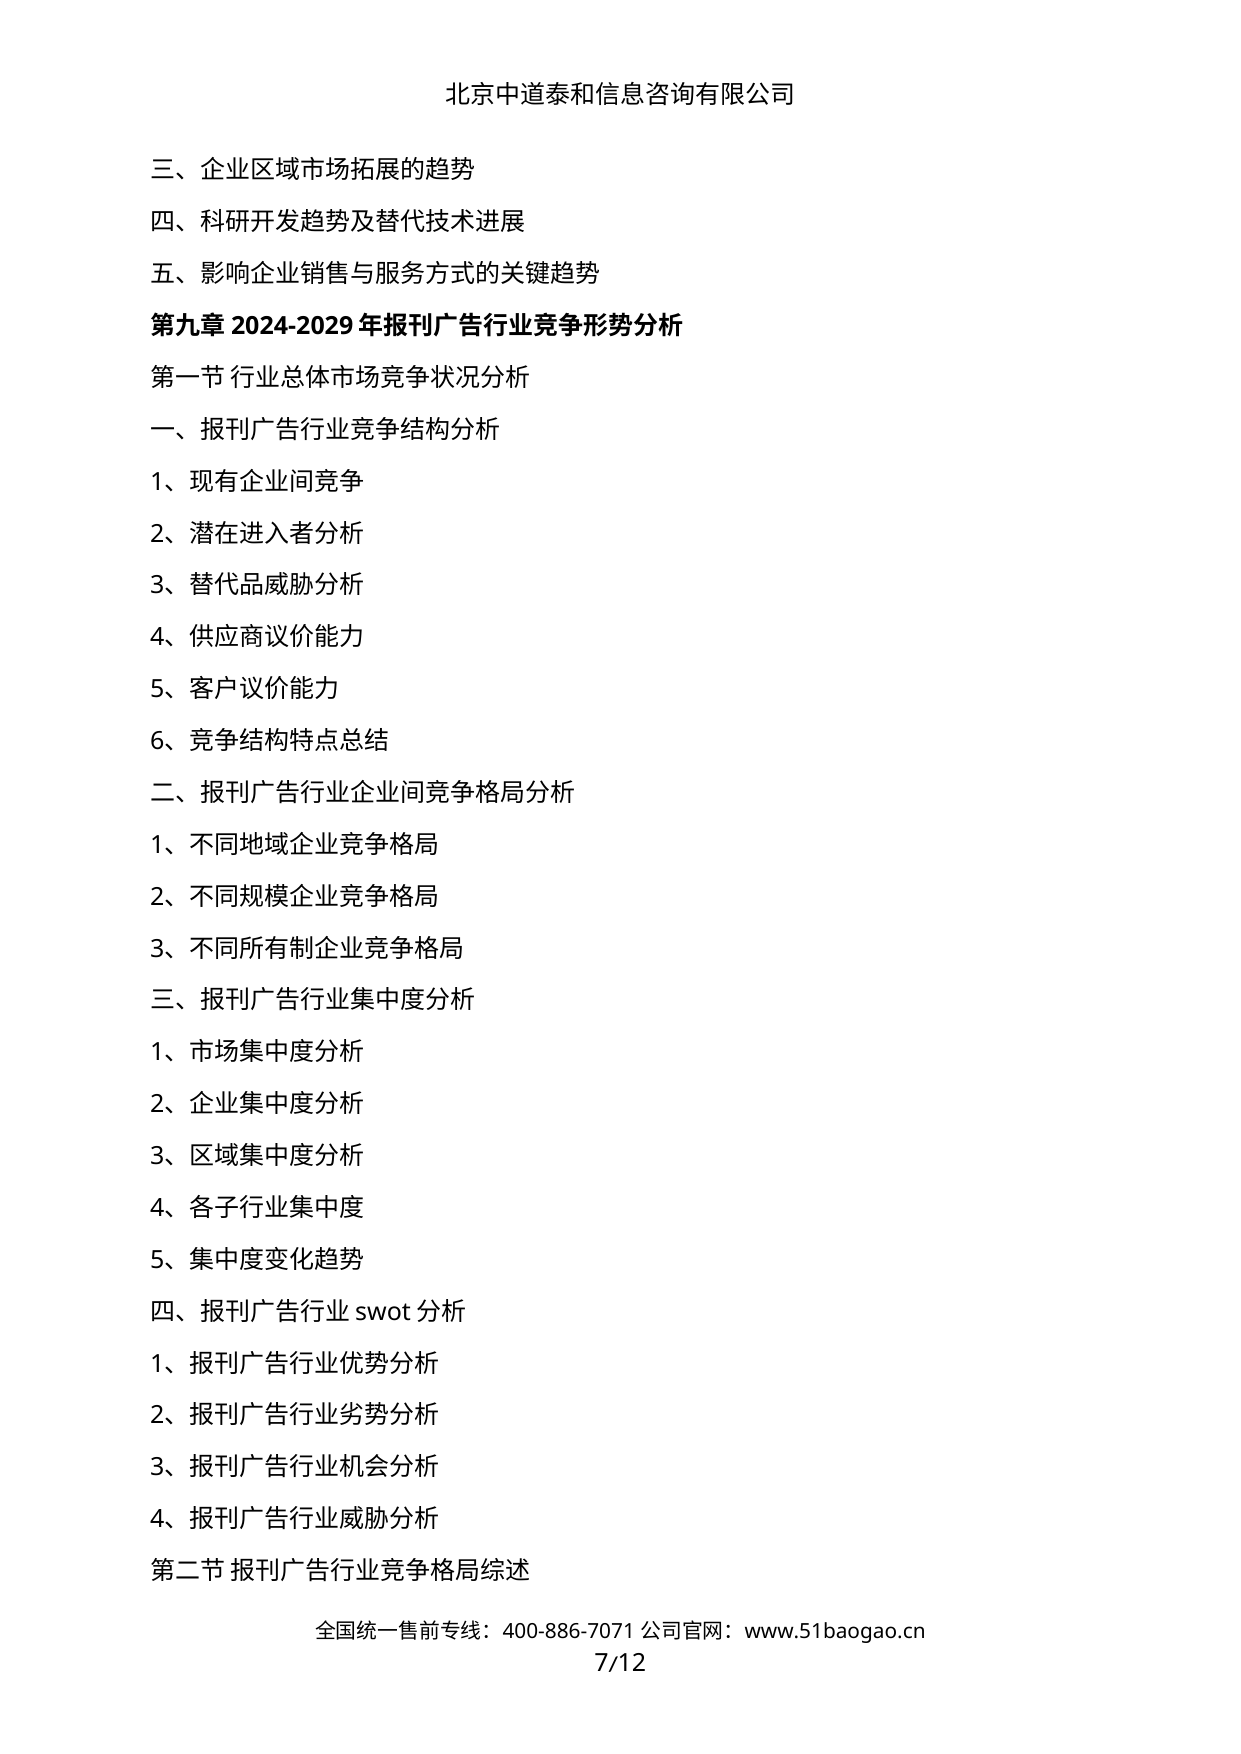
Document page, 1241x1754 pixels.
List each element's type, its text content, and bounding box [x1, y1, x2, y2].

text 2、企业集中度分析 [150, 1084, 1090, 1120]
text 2、潜在进入者分析 [150, 513, 1090, 549]
text 一、报刊广告行业竞争结构分析 [150, 409, 1090, 446]
text 6、竞争结构特点总结 [150, 721, 1090, 757]
text 4、各子行业集中度 [150, 1187, 1090, 1224]
text 第一节 行业总体市场竞争状况分析 [150, 357, 1090, 394]
text 3、区域集中度分析 [150, 1136, 1090, 1172]
text 3、不同所有制企业竞争格局 [150, 928, 1090, 964]
text 4、供应商议价能力 [150, 617, 1090, 653]
text 五、影响企业销售与服务方式的关键趋势 [150, 254, 1090, 290]
text 1、现有企业间竞争 [150, 461, 1090, 497]
text 3、替代品威胁分析 [150, 565, 1090, 601]
text 三、报刊广告行业集中度分析 [150, 980, 1090, 1016]
text 2、不同规模企业竞争格局 [150, 876, 1090, 912]
text 二、报刊广告行业企业间竞争格局分析 [150, 772, 1090, 809]
text 5、客户议价能力 [150, 669, 1090, 705]
text 1、不同地域企业竞争格局 [150, 824, 1090, 861]
text 四、报刊广告行业swot分析 [150, 1291, 1090, 1327]
text 第九章 2024-2029年报刊广告行业竞争形势分析 [150, 306, 1090, 342]
text 2、报刊广告行业劣势分析 [150, 1395, 1090, 1431]
text 1、报刊广告行业优势分析 [150, 1343, 1090, 1379]
text 四、科研开发趋势及替代技术进展 [150, 202, 1090, 238]
text 4、报刊广告行业威胁分析 [150, 1499, 1090, 1535]
text 第二节 报刊广告行业竞争格局综述 [150, 1551, 1090, 1587]
text 三、企业区域市场拓展的趋势 [150, 150, 1090, 186]
text 1、市场集中度分析 [150, 1032, 1090, 1068]
text 3、报刊广告行业机会分析 [150, 1447, 1090, 1483]
text 5、集中度变化趋势 [150, 1239, 1090, 1276]
